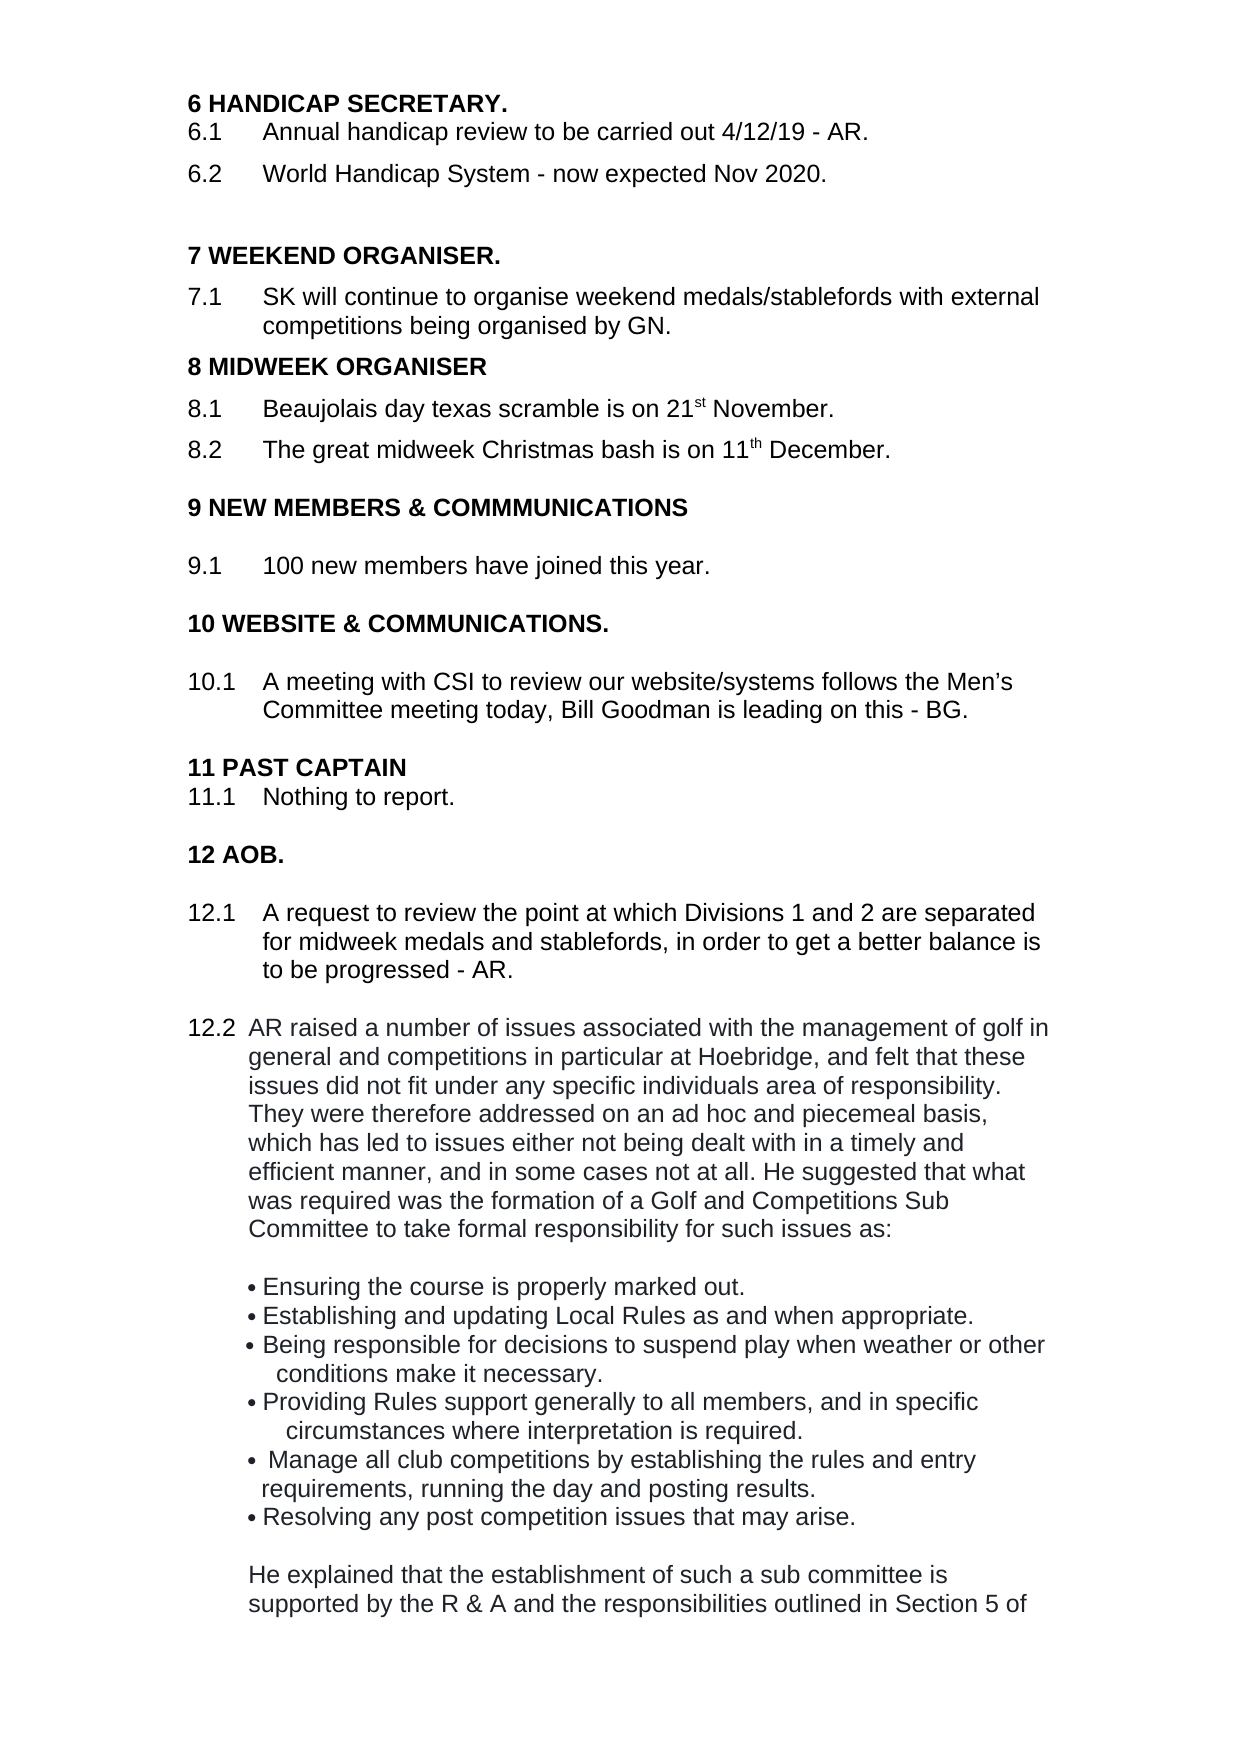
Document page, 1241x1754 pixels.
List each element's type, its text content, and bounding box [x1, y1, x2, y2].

list Manage all club competitions by establishing the rules and entry requirements, running the day and posting results. [248, 1445, 1053, 1502]
text 8.1 Beaujolais day texas scramble is on 21st November. [187, 394, 1053, 422]
text 9 NEW MEMBERS & COMMMUNICATIONS [187, 493, 1053, 522]
text 12.1 A request to review the point at which Divisions 1 and 2 are separated for midweek medals and stablefords, in order to get a better balance is to be progressed - AR. [187, 898, 1053, 984]
text 7.1 SK will continue to organise weekend medals/stablefords with external competitions being organised by GN. [187, 282, 1053, 340]
list Establishing and updating Local Rules as and when appropriate. [248, 1301, 1053, 1330]
text 10 WEBSITE & COMMUNICATIONS. [187, 609, 1053, 637]
text 8 MIDWEEK ORGANISER [187, 352, 1053, 381]
text 12 AOB. [187, 840, 1053, 869]
list Being responsible for decisions to suspend play when weather or other conditions make it necessary. [246, 1330, 1053, 1387]
text 8.2 The great midweek Christmas bash is on 11th December. [187, 435, 1053, 464]
list Ensuring the course is properly marked out. [248, 1272, 1053, 1301]
text 11 PAST CAPTAIN 11.1 Nothing to report. [187, 753, 1053, 811]
text 9.1 100 new members have joined this year. [187, 551, 1053, 579]
list Resolving any post competition issues that may arise. [248, 1502, 1053, 1531]
list Providing Rules support generally to all members, and in specific circumstances where interpretation is required. [248, 1387, 1053, 1445]
text 12.2 AR raised a number of issues associated with the management of golf in general and competitions in particular at Hoebridge, and felt that these issues did not fit under any specific individuals area of responsibility. They were therefore addressed on an ad hoc and piecemeal basis, which has led to issues either not being dealt with in a timely and efficient manner, and in some cases not at all. He suggested that what was required was the formation of a Golf and Competitions Sub Committee to take formal responsibility for such issues as: [187, 1013, 1053, 1243]
text 6 HANDICAP SECRETARY. 6.1 Annual handicap review to be carried out 4/12/19 - AR. [187, 89, 1053, 146]
text 7 WEEKEND ORGANISER. [187, 241, 1053, 270]
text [248, 1560, 1053, 1618]
text 6.2 World Handicap System - now expected Nov 2020. [187, 159, 1053, 187]
text 10.1 A meeting with CSI to review our website/systems follows the Men’s Committee meeting today, Bill Goodman is leading on this - BG. [187, 667, 1053, 724]
